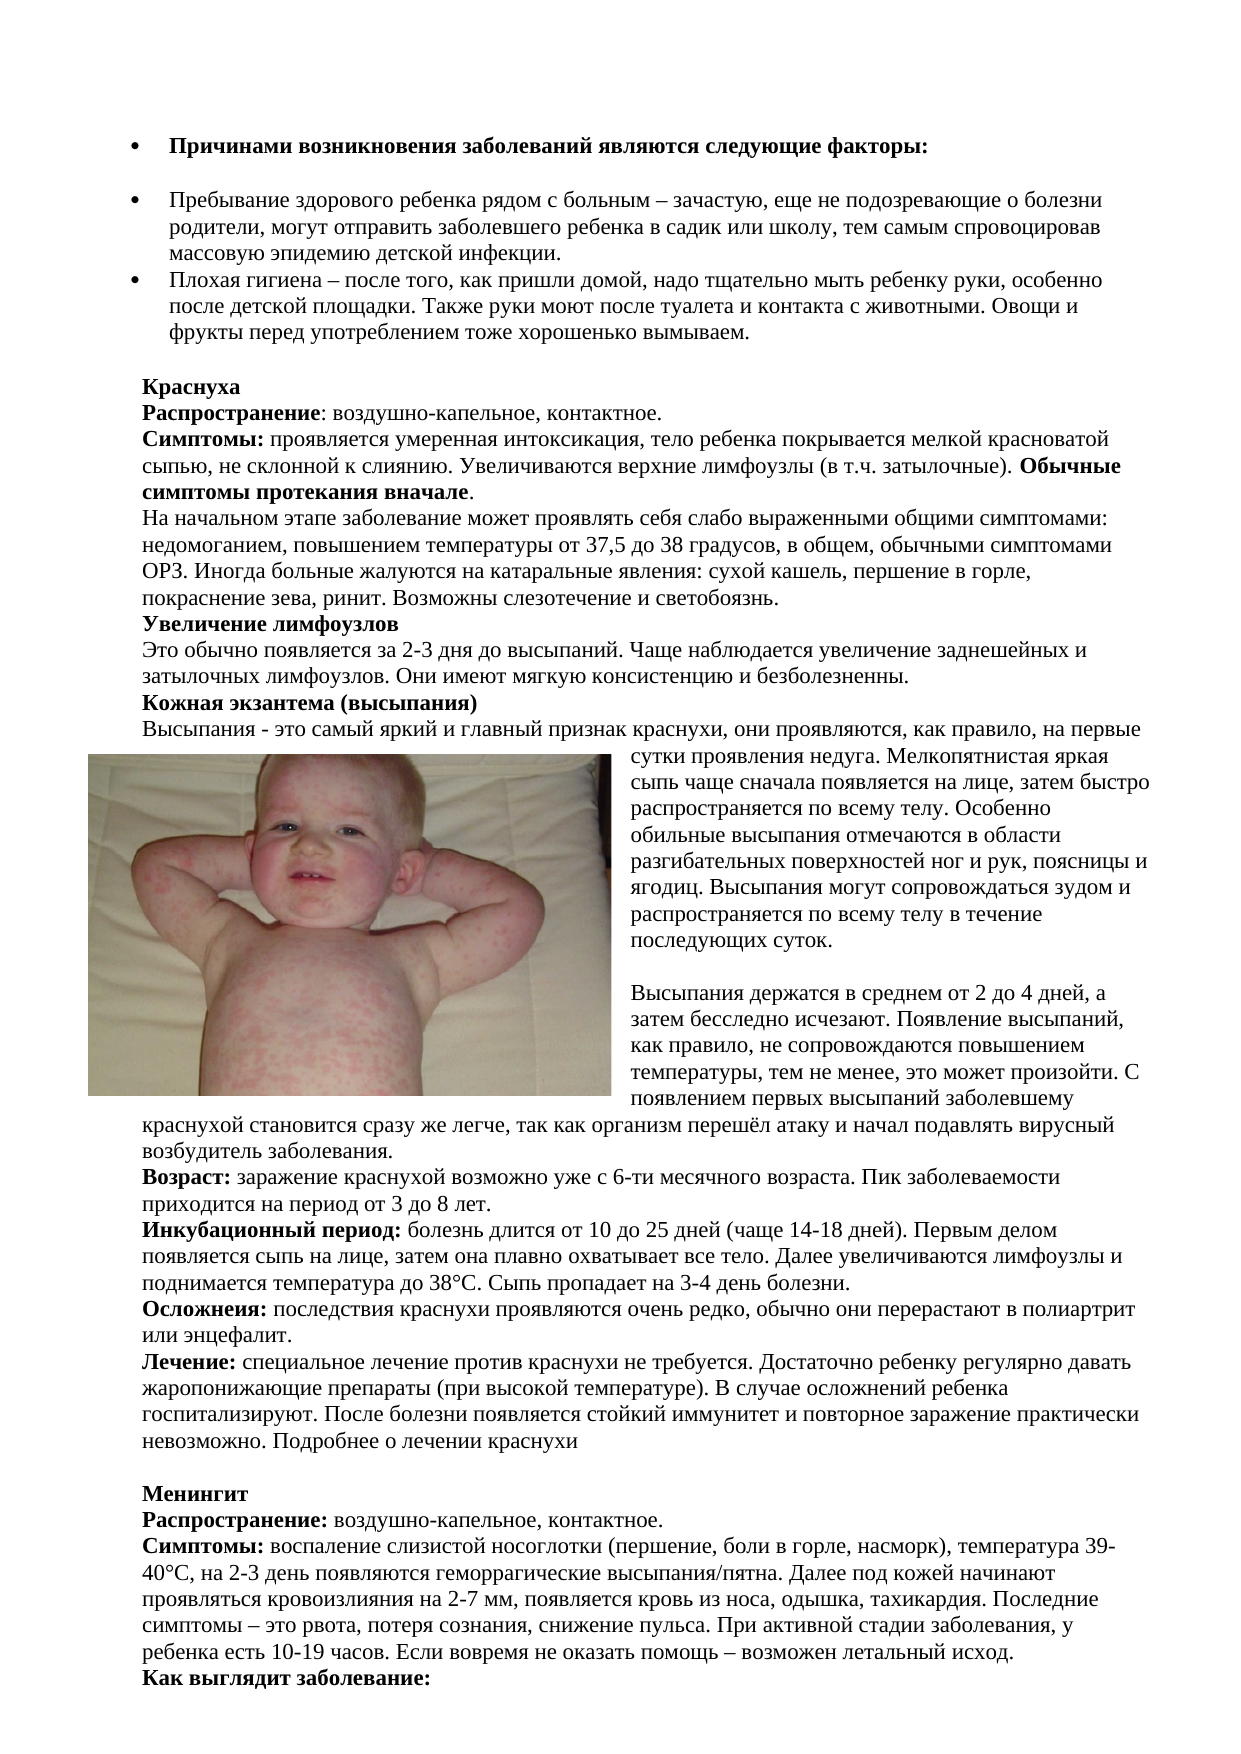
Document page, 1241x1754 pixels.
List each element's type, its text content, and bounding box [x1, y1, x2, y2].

picture [88, 754, 612, 1096]
text Менингит Распространение: воздушно-капельное, контактное. Симптомы: воспаление слизистой носоглотки (першение, боли в горле, насморк), температура 39-40°С, на 2-3 день появляются геморрагические высыпания/пятна. Далее под кожей начинают проявляться кровоизлияния на 2-7 мм, появляется кровь из носа, одышка, тахикардия. Последние симптомы – это рвота, потеря сознания, снижение пульса. При активной стадии заболевания, у ребенка есть 10-19 часов. Если вовремя не оказать помощь – возможен летальный исход. Как выглядит заболевание: [142, 1479, 1152, 1690]
list Причинами возникновения заболеваний являются следующие факторы: [131, 132, 1152, 187]
text Краснуха Распространение: воздушно-капельное, контактное. Симптомы: проявляется умеренная интоксикация, тело ребенка покрывается мелкой красноватой сыпью, не склонной к слиянию. Увеличиваются верхние лимфоузлы (в т.ч. затылочные). Обычные симптомы протекания вначале. На начальном этапе заболевание может проявлять себя слабо выраженными общими симптомами: недомоганием, повышением температуры от 37,5 до 38 градусов, в общем, обычными симптомами ОРЗ. Иногда больные жалуются на катаральные явления: сухой кашель, першение в горле, покраснение зева, ринит. Возможны слезотечение и светобоязнь. Увеличение лимфоузлов Это обычно появляется за 2-3 дня до высыпаний. Чаще наблюдается увеличение заднешейных и затылочных лимфоузлов. Они имеют мягкую консистенцию и безболезненны. Кожная экзантема (высыпания) Высыпания - это самый яркий и главный признак краснухи, они проявляются, как правило, на первые сутки проявления недуга. Мелкопятнистая яркая сыпь чаще сначала появляется на лице, затем быстро распространяется по всему телу. Особенно обильные высыпания отмечаются в области разгибательных поверхностей ног и рук, поясницы и ягодиц. Высыпания могут сопровождаться зудом и распространяется по всему телу в течение последующих суток. Высыпания держатся в среднем от 2 до 4 дней, а затем бесследно исчезают. Появление высыпаний, как правило, не сопровождаются повышением температуры, тем не менее, это может произойти. С появлением первых высыпаний заболевшему краснухой становится сразу же легче, так как организм перешёл атаку и начал подавлять вирусный возбудитель заболевания. Возраст: заражение краснухой возможно уже с 6-ти месячного возраста. Пик заболеваемости приходится на период от 3 до 8 лет. Инкубационный период: болезнь длится от 10 до 25 дней (чаще 14-18 дней). Первым делом появляется сыпь на лице, затем она плавно охватывает все тело. Далее увеличиваются лимфоузлы и поднимается температура до 38°С. Сыпь пропадает на 3-4 день болезни. Осложнеия: последствия краснухи проявляются очень редко, обычно они перерастают в полиартрит или энцефалит. Лечение: специальное лечение против краснухи не требуется. Достаточно ребенку регулярно давать жаропонижающие препараты (при высокой температуре). В случае осложнений ребенка госпитализируют. После болезни появляется стойкий иммунитет и повторное заражение практически невозможно. Подробнее о лечении краснухи [142, 373, 1152, 1453]
list Пребывание здорового ребенка рядом с больным – зачастую, еще не подозревающие о болезни родители, могут отправить заболевшего ребенка в садик или школу, тем самым спровоцировав массовую эпидемию детской инфекции. [131, 187, 1152, 266]
list Плохая гигиена – после того, как пришли домой, надо тщательно мыть ребенку руки, особенно после детской площадки. Также руки моют после туалета и контакта с животными. Овощи и фрукты перед употреблением тоже хорошенько вымываем. [131, 266, 1152, 345]
